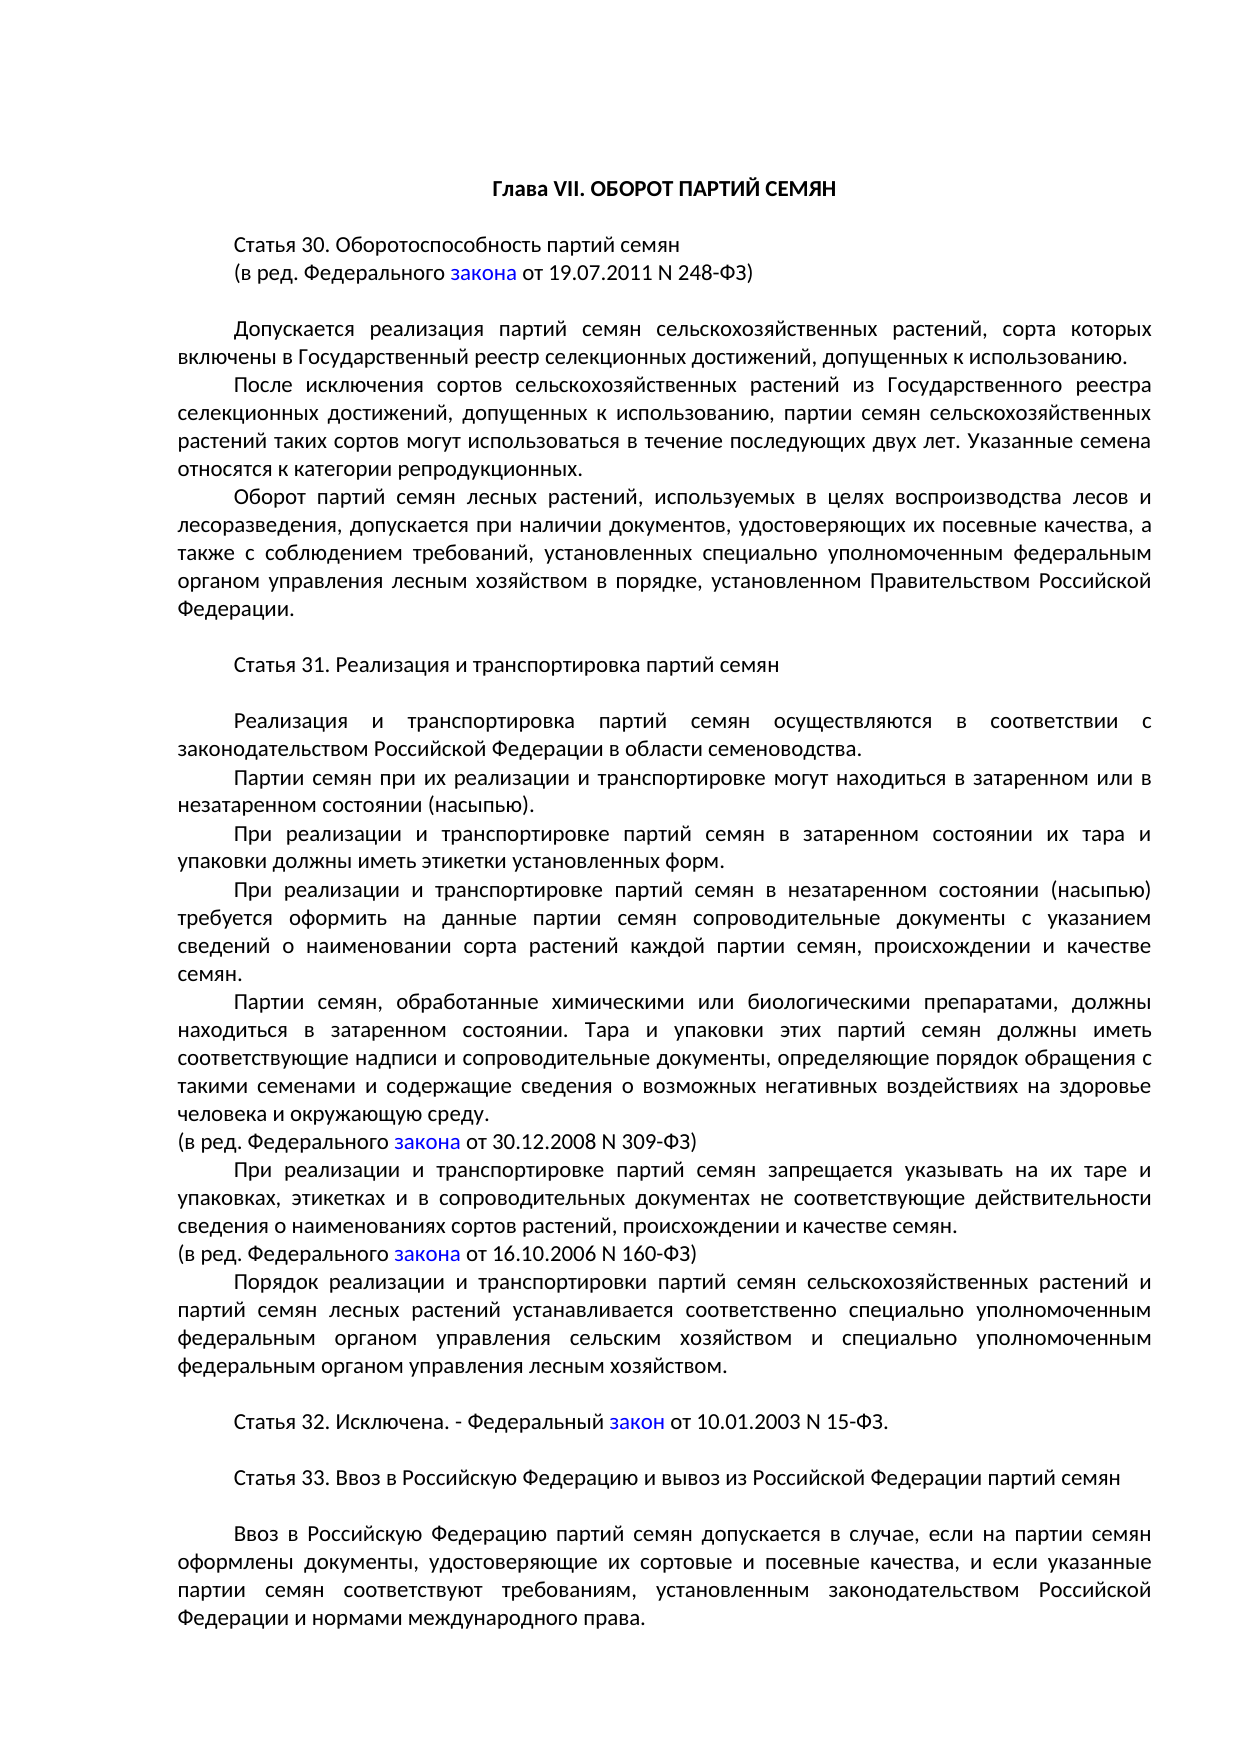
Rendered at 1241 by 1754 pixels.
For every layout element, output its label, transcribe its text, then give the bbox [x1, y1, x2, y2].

text Реализация и транспортировка партий семян осуществляются в соответствии с законодательством Российской Федерации в области семеноводства. [177, 707, 1152, 763]
text Партии семян при их реализации и транспортировке могут находиться в затаренном или в незатаренном состоянии (насыпью). [177, 763, 1152, 819]
text (в ред. Федерального закона от 19.07.2011 N 248-ФЗ) [177, 258, 1152, 286]
title Глава VII. ОБОРОТ ПАРТИЙ СЕМЯН [177, 174, 1152, 202]
text (в ред. Федерального закона от 30.12.2008 N 309-ФЗ) [177, 1127, 1152, 1155]
text При реализации и транспортировке партий семян в затаренном состоянии их тара и упаковки должны иметь этикетки установленных форм. [177, 819, 1152, 875]
text Статья 31. Реализация и транспортировка партий семян [177, 651, 1152, 678]
text При реализации и транспортировке партий семян в незатаренном состоянии (насыпью) требуется оформить на данные партии семян сопроводительные документы с указанием сведений о наименовании сорта растений каждой партии семян, происхождении и качестве семян. [177, 875, 1152, 987]
text Статья 30. Оборотоспособность партий семян [177, 230, 1152, 258]
text (в ред. Федерального закона от 16.10.2006 N 160-ФЗ) [177, 1239, 1152, 1267]
text Оборот партий семян лесных растений, используемых в целях воспроизводства лесов и лесоразведения, допускается при наличии документов, удостоверяющих их посевные качества, а также с соблюдением требований, установленных специально уполномоченным федеральным органом управления лесным хозяйством в порядке, установленном Правительством Российской Федерации. [177, 482, 1152, 622]
text Ввоз в Российскую Федерацию партий семян допускается в случае, если на партии семян оформлены документы, удостоверяющие их сортовые и посевные качества, и если указанные партии семян соответствуют требованиям, установленным законодательством Российской Федерации и нормами международного права. [177, 1519, 1152, 1631]
text Допускается реализация партий семян сельскохозяйственных растений, сорта которых включены в Государственный реестр селекционных достижений, допущенных к использованию. [177, 314, 1152, 370]
text При реализации и транспортировке партий семян запрещается указывать на их таре и упаковках, этикетках и в сопроводительных документах не соответствующие действительности сведения о наименованиях сортов растений, происхождении и качестве семян. [177, 1155, 1152, 1239]
text Статья 32. Исключена. - Федеральный закон от 10.01.2003 N 15-ФЗ. [177, 1407, 1152, 1435]
text После исключения сортов сельскохозяйственных растений из Государственного реестра селекционных достижений, допущенных к использованию, партии семян сельскохозяйственных растений таких сортов могут использоваться в течение последующих двух лет. Указанные семена относятся к категории репродукционных. [177, 370, 1152, 482]
text Порядок реализации и транспортировки партий семян сельскохозяйственных растений и партий семян лесных растений устанавливается соответственно специально уполномоченным федеральным органом управления сельским хозяйством и специально уполномоченным федеральным органом управления лесным хозяйством. [177, 1267, 1152, 1379]
text Статья 33. Ввоз в Российскую Федерацию и вывоз из Российской Федерации партий семян [177, 1463, 1152, 1491]
text Партии семян, обработанные химическими или биологическими препаратами, должны находиться в затаренном состоянии. Тара и упаковки этих партий семян должны иметь соответствующие надписи и сопроводительные документы, определяющие порядок обращения с такими семенами и содержащие сведения о возможных негативных воздействиях на здоровье человека и окружающую среду. [177, 987, 1152, 1127]
